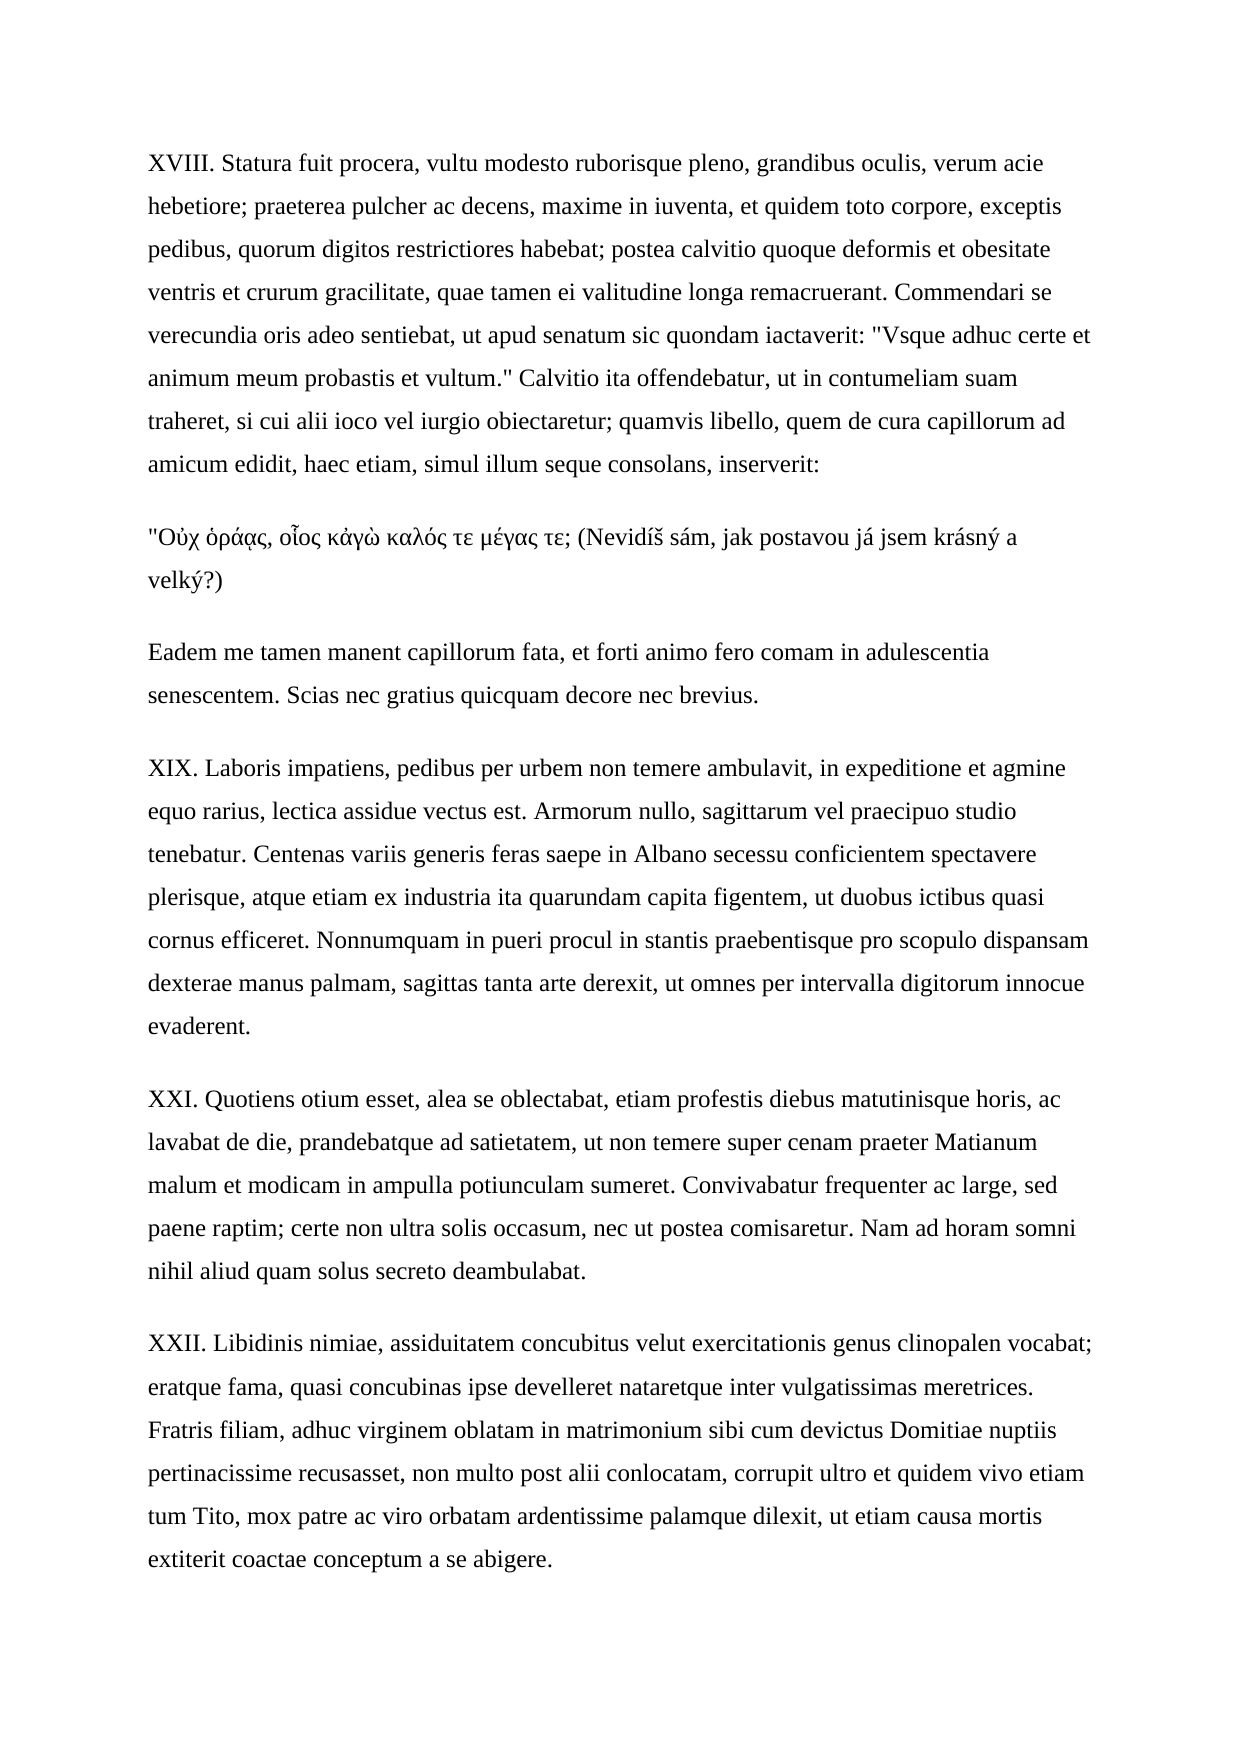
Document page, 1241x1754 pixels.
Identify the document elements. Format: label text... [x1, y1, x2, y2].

text XXII. Libidinis nimiae, assiduitatem concubitus velut exercitationis genus clinopalen vocabat; eratque fama, quasi concubinas ipse develleret nataretque inter vulgatissimas meretrices. Fratris filiam, adhuc virginem oblatam in matrimonium sibi cum devictus Domitiae nuptiis pertinacissime recusasset, non multo post alii conlocatam, corrupit ultro et quidem vivo etiam tum Tito, mox patre ac viro orbatam ardentissime palamque dilexit, ut etiam causa mortis extiterit coactae conceptum a se abigere. [148, 1328, 1093, 1573]
text XXI. Quotiens otium esset, alea se oblectabat, etiam profestis diebus matutinisque horis, ac lavabat de die, prandebatque ad satietatem, ut non temere super cenam praeter Matianum malum et modicam in ampulla potiunculam sumeret. Convivabatur frequenter ac large, sed paene raptim; certe non ultra solis occasum, nec ut postea comisaretur. Nam ad horam somni nihil aliud quam solus secreto deambulabat. [148, 1084, 1093, 1285]
text XIX. Laboris impatiens, pedibus per urbem non temere ambulavit, in expeditione et agmine equo rarius, lectica assidue vectus est. Armorum nullo, sagittarum vel praecipuo studio tenebatur. Centenas variis generis feras saepe in Albano secessu conficientem spectavere plerisque, atque etiam ex industria ita quarundam capita figentem, ut duobus ictibus quasi cornus efficeret. Nonnumquam in pueri procul in stantis praebentisque pro scopulo dispansam dexterae manus palmam, sagittas tanta arte derexit, ut omnes per intervalla digitorum innocue evaderent. [148, 753, 1093, 1040]
text Eadem me tamen manent capillorum fata, et forti animo fero comam in adulescentia senescentem. Scias nec gratius quicquam decore nec brevius. [148, 637, 1093, 709]
text XVIII. Statura fuit procera, vultu modesto ruborisque pleno, grandibus oculis, verum acie hebetiore; praeterea pulcher ac decens, maxime in iuventa, et quidem toto corpore, exceptis pedibus, quorum digitos restrictiores habebat; postea calvitio quoque deformis et obesitate ventris et crurum gracilitate, quae tamen ei valitudine longa remacruerant. Commendari se verecundia oris adeo sentiebat, ut apud senatum sic quondam iactaverit: "Vsque adhuc certe et animum meum probastis et vultum." Calvitio ita offendebatur, ut in contumeliam suam traheret, si cui alii ioco vel iurgio obiectaretur; quamvis libello, quem de cura capillorum ad amicum edidit, haec etiam, simul illum seque consolans, inserverit: [148, 148, 1093, 478]
text "Οὐχ ὁράᾳς, οἷος κἀγὼ καλός τε μέγας τε; (Nevidíš sám, jak postavou já jsem krásný a velký?) [148, 522, 1093, 594]
